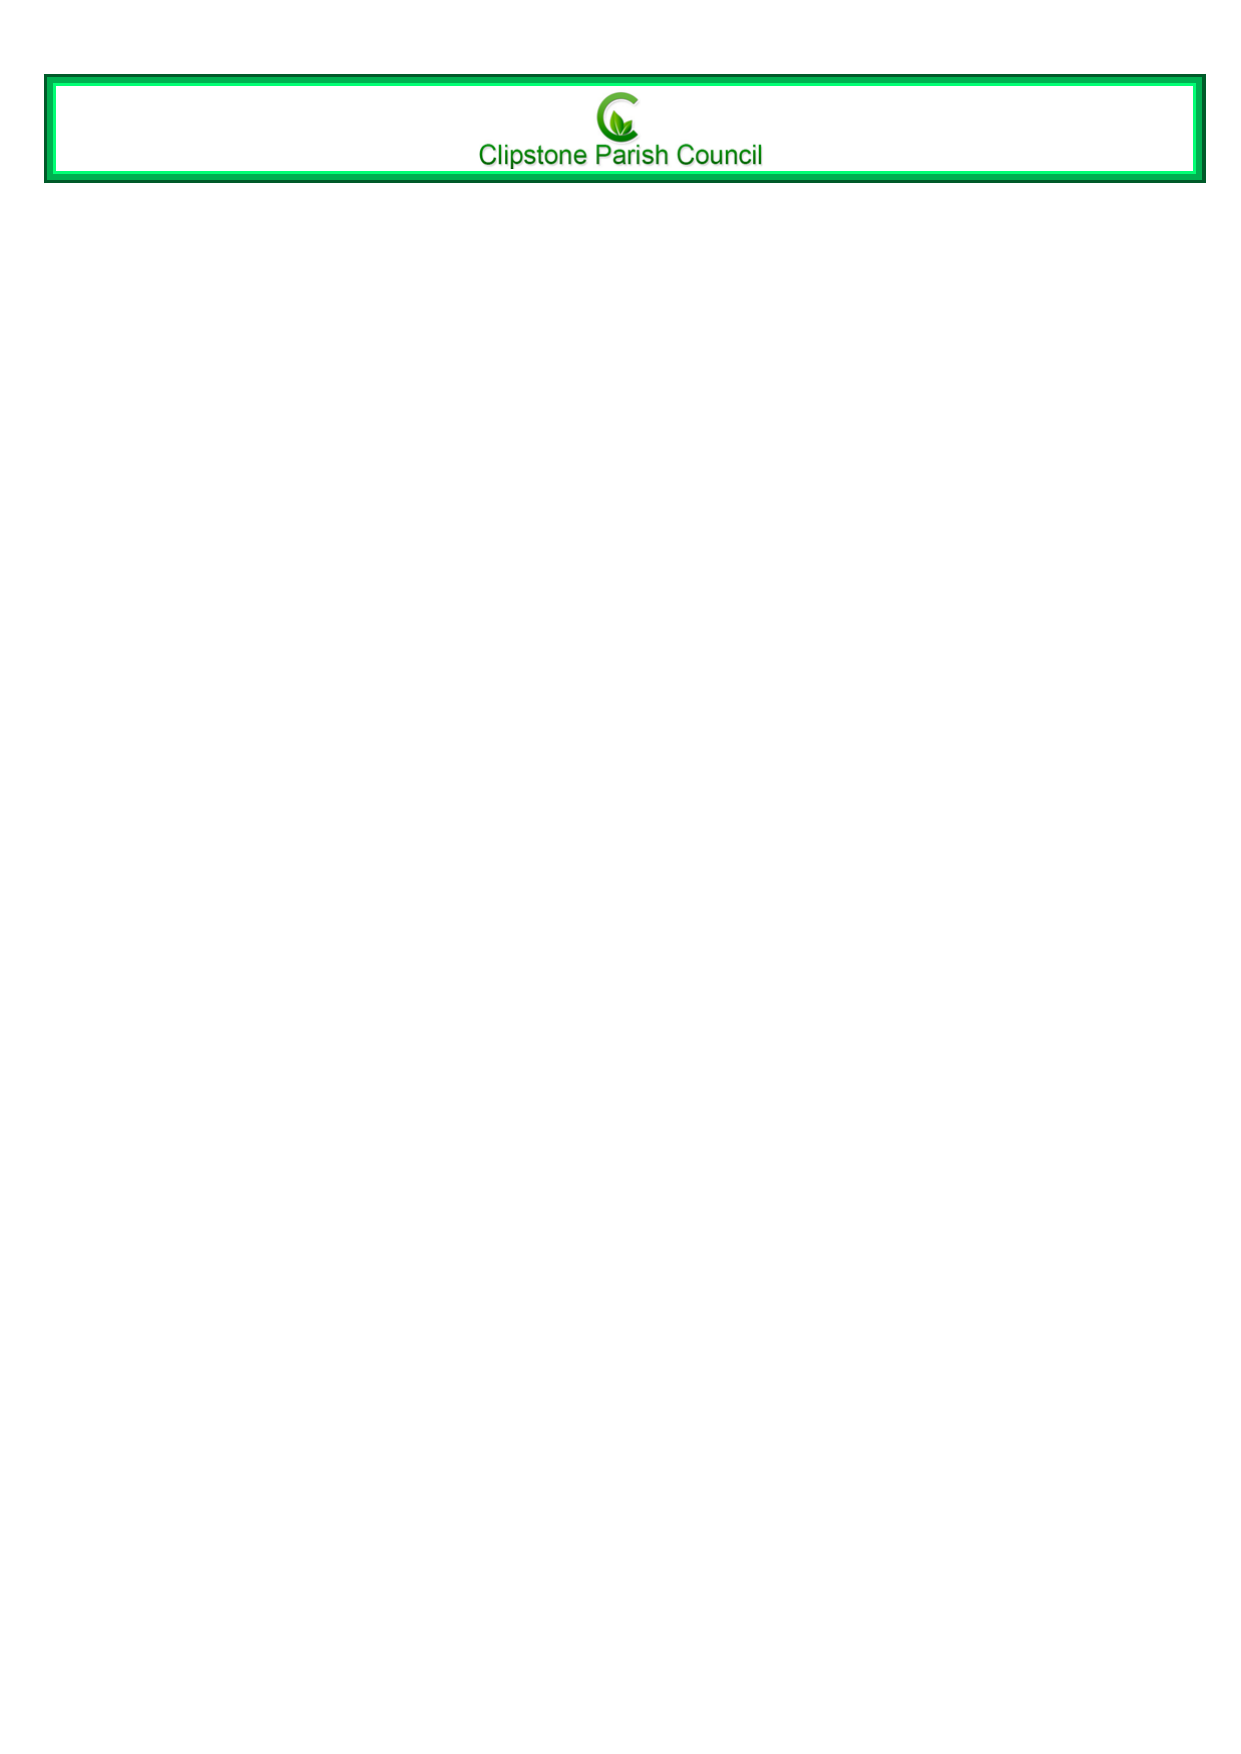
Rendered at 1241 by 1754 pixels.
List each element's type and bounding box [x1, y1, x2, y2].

picture [476, 88, 774, 169]
